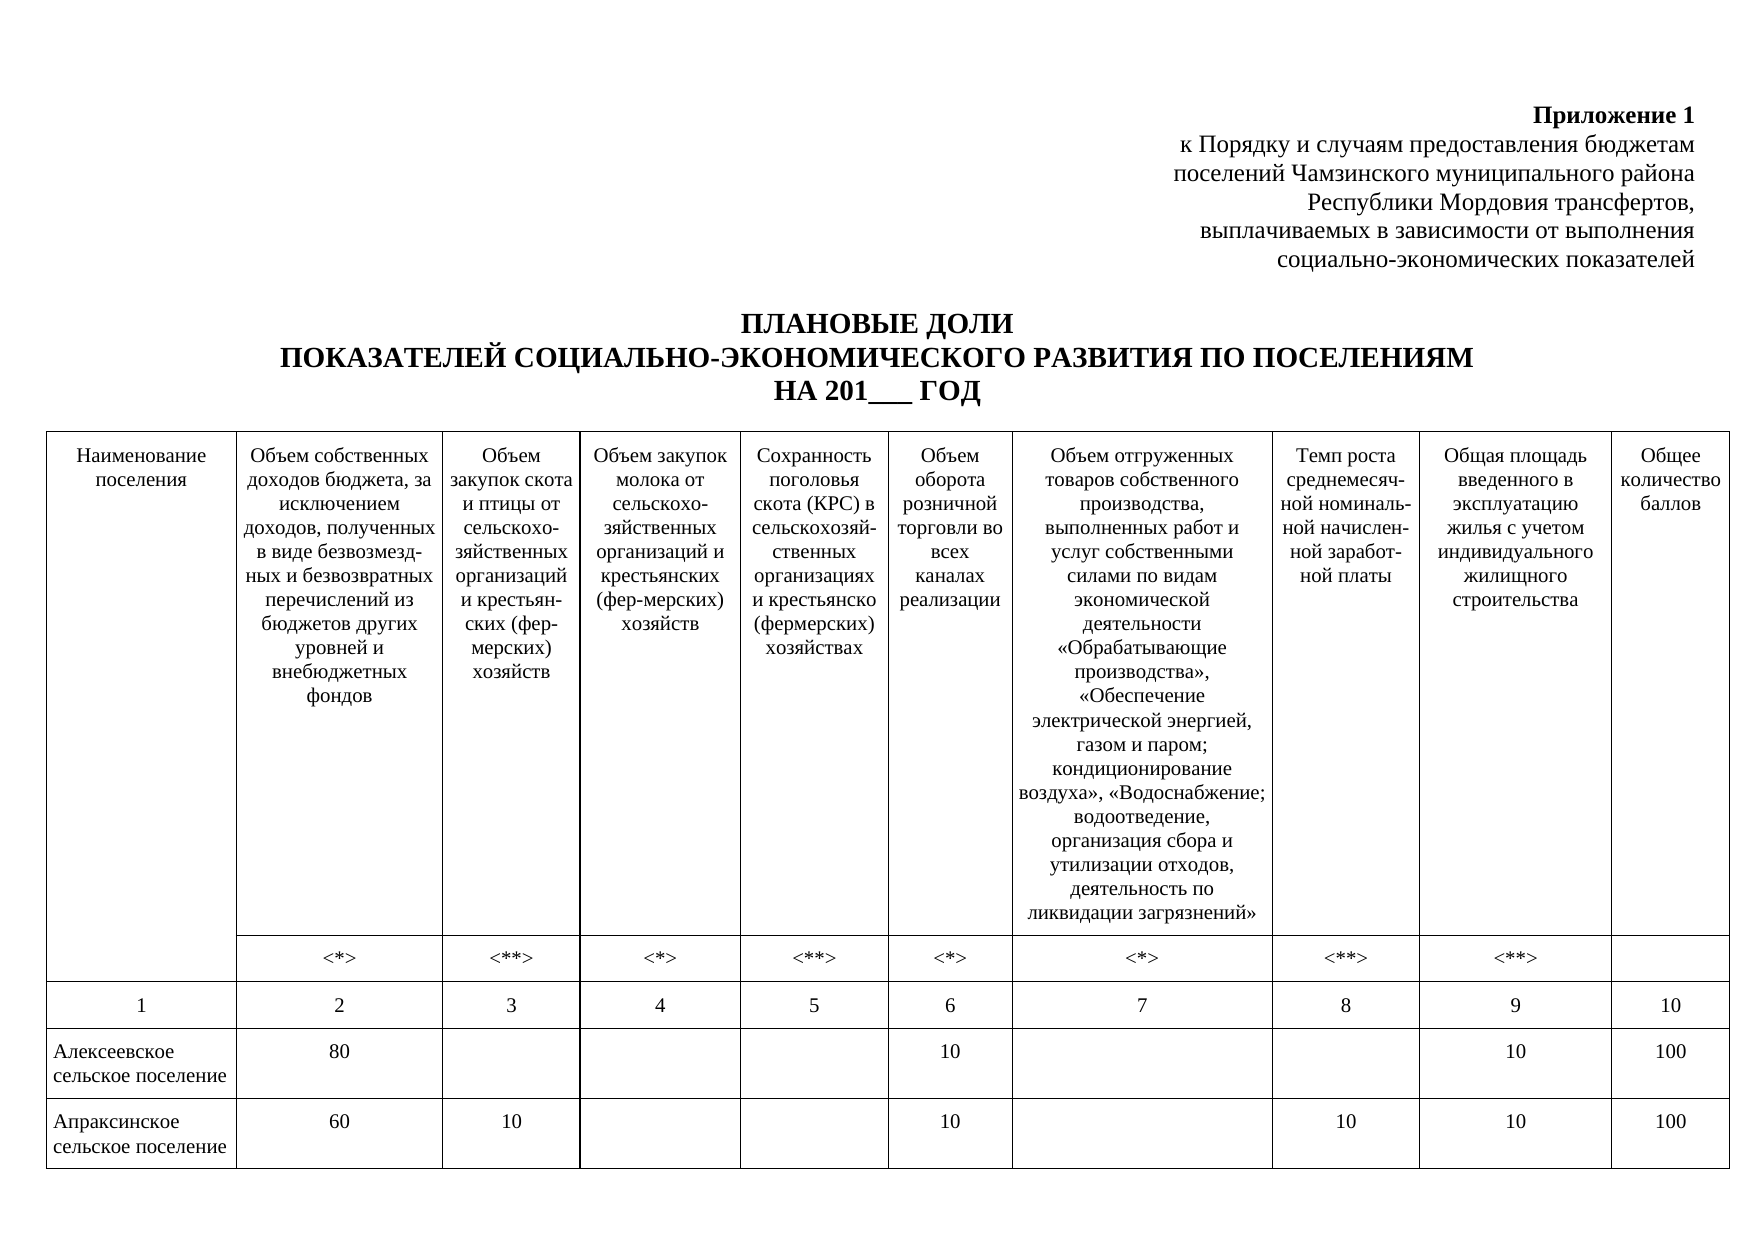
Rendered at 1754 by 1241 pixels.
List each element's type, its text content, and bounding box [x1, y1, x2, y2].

table_cell [581, 1029, 740, 1098]
text к Порядку и случаям предоставления бюджетам [944, 129, 1695, 158]
title ПЛАНОВЫЕ ДОЛИ [59, 306, 1695, 340]
table_cell 60 [237, 1099, 442, 1168]
table_cell 6 [889, 982, 1012, 1027]
table_cell 7 [1013, 982, 1272, 1027]
table_header Общее количество баллов [1612, 432, 1729, 935]
table_cell <**> [741, 936, 888, 981]
table_cell 1 [47, 982, 236, 1027]
text выплачиваемых в зависимости от выполнения [944, 215, 1695, 244]
table_cell [1612, 936, 1729, 981]
table_cell 3 [443, 982, 579, 1027]
table_header Сохранность поголовья скота (КРС) в сельскохозяй-ственных организациях и крестьянско (фермерских) хозяйствах [741, 432, 888, 935]
table_header Объем оборота розничной торговли во всех каналах реализации [889, 432, 1012, 935]
table_cell Алексеевское сельское поселение [47, 1029, 236, 1098]
table_header Темп роста среднемесяч-ной номиналь-ной начислен-ной заработ-ной платы [1273, 432, 1419, 935]
table_header Объем отгруженных товаров собственного производства, выполненных работ и услуг собственными силами по видам экономической деятельности «Обрабатывающие производства», «Обеспечение электрической энергией, газом и паром; кондиционирование воздуха», «Водоснабжение; водоотведение, организация сбора и утилизации отходов, деятельность по ликвидации загрязнений» [1013, 432, 1272, 935]
table_cell <**> [1420, 936, 1611, 981]
table_cell 10 [889, 1029, 1012, 1098]
table_cell [443, 1029, 579, 1098]
table_cell <*> [581, 936, 740, 981]
table_cell <*> [889, 936, 1012, 981]
table_cell 10 [1612, 982, 1729, 1027]
table_cell 10 [1420, 1099, 1611, 1168]
table_cell 10 [1273, 1099, 1419, 1168]
table_header Объем собственных доходов бюджета, за исключением доходов, полученных в виде безвозмезд-ных и безвозвратных перечислений из бюджетов других уровней и внебюджетных фондов [237, 432, 442, 935]
table_header Объем закупок молока от сельскохо-зяйственных организаций и крестьянских (фер-мерских) хозяйств [581, 432, 740, 935]
table_cell 9 [1420, 982, 1611, 1027]
table_cell 8 [1273, 982, 1419, 1027]
table_cell 10 [443, 1099, 579, 1168]
text Приложение 1 [944, 100, 1695, 129]
table_cell [1273, 1029, 1419, 1098]
table_header Общая площадь введенного в эксплуатацию жилья с учетом индивидуального жилищного строительства [1420, 432, 1611, 935]
table_cell [741, 1099, 888, 1168]
table_cell 10 [889, 1099, 1012, 1168]
table_cell 4 [581, 982, 740, 1027]
table_cell <*> [1013, 936, 1272, 981]
table_cell 10 [1420, 1029, 1611, 1098]
table_cell <*> [237, 936, 442, 981]
table_cell 80 [237, 1029, 442, 1098]
table_cell 5 [741, 982, 888, 1027]
title ПОКАЗАТЕЛЕЙ СОЦИАЛЬНО-ЭКОНОМИЧЕСКОГО РАЗВИТИЯ ПО ПОСЕЛЕНИЯМ [59, 340, 1695, 373]
table_cell <**> [1273, 936, 1419, 981]
title НА 201___ ГОД [59, 373, 1695, 407]
table_header Объем закупок скота и птицы от сельскохо-зяйственных организаций и крестьян-ских (фер-мерских) хозяйств [443, 432, 579, 935]
table_cell 100 [1612, 1029, 1729, 1098]
table_cell [741, 1029, 888, 1098]
text Республики Мордовия трансфертов, [944, 187, 1695, 215]
text поселений Чамзинского муниципального района [944, 158, 1695, 187]
table_header Наименование поселения [47, 432, 236, 981]
table_cell [581, 1099, 740, 1168]
table_cell 2 [237, 982, 442, 1027]
table_cell [1013, 1099, 1272, 1168]
table_cell <**> [443, 936, 579, 981]
table_cell Апраксинское сельское поселение [47, 1099, 236, 1168]
table_cell [1013, 1029, 1272, 1098]
text социально-экономических показателей [944, 244, 1695, 273]
table_cell 100 [1612, 1099, 1729, 1168]
